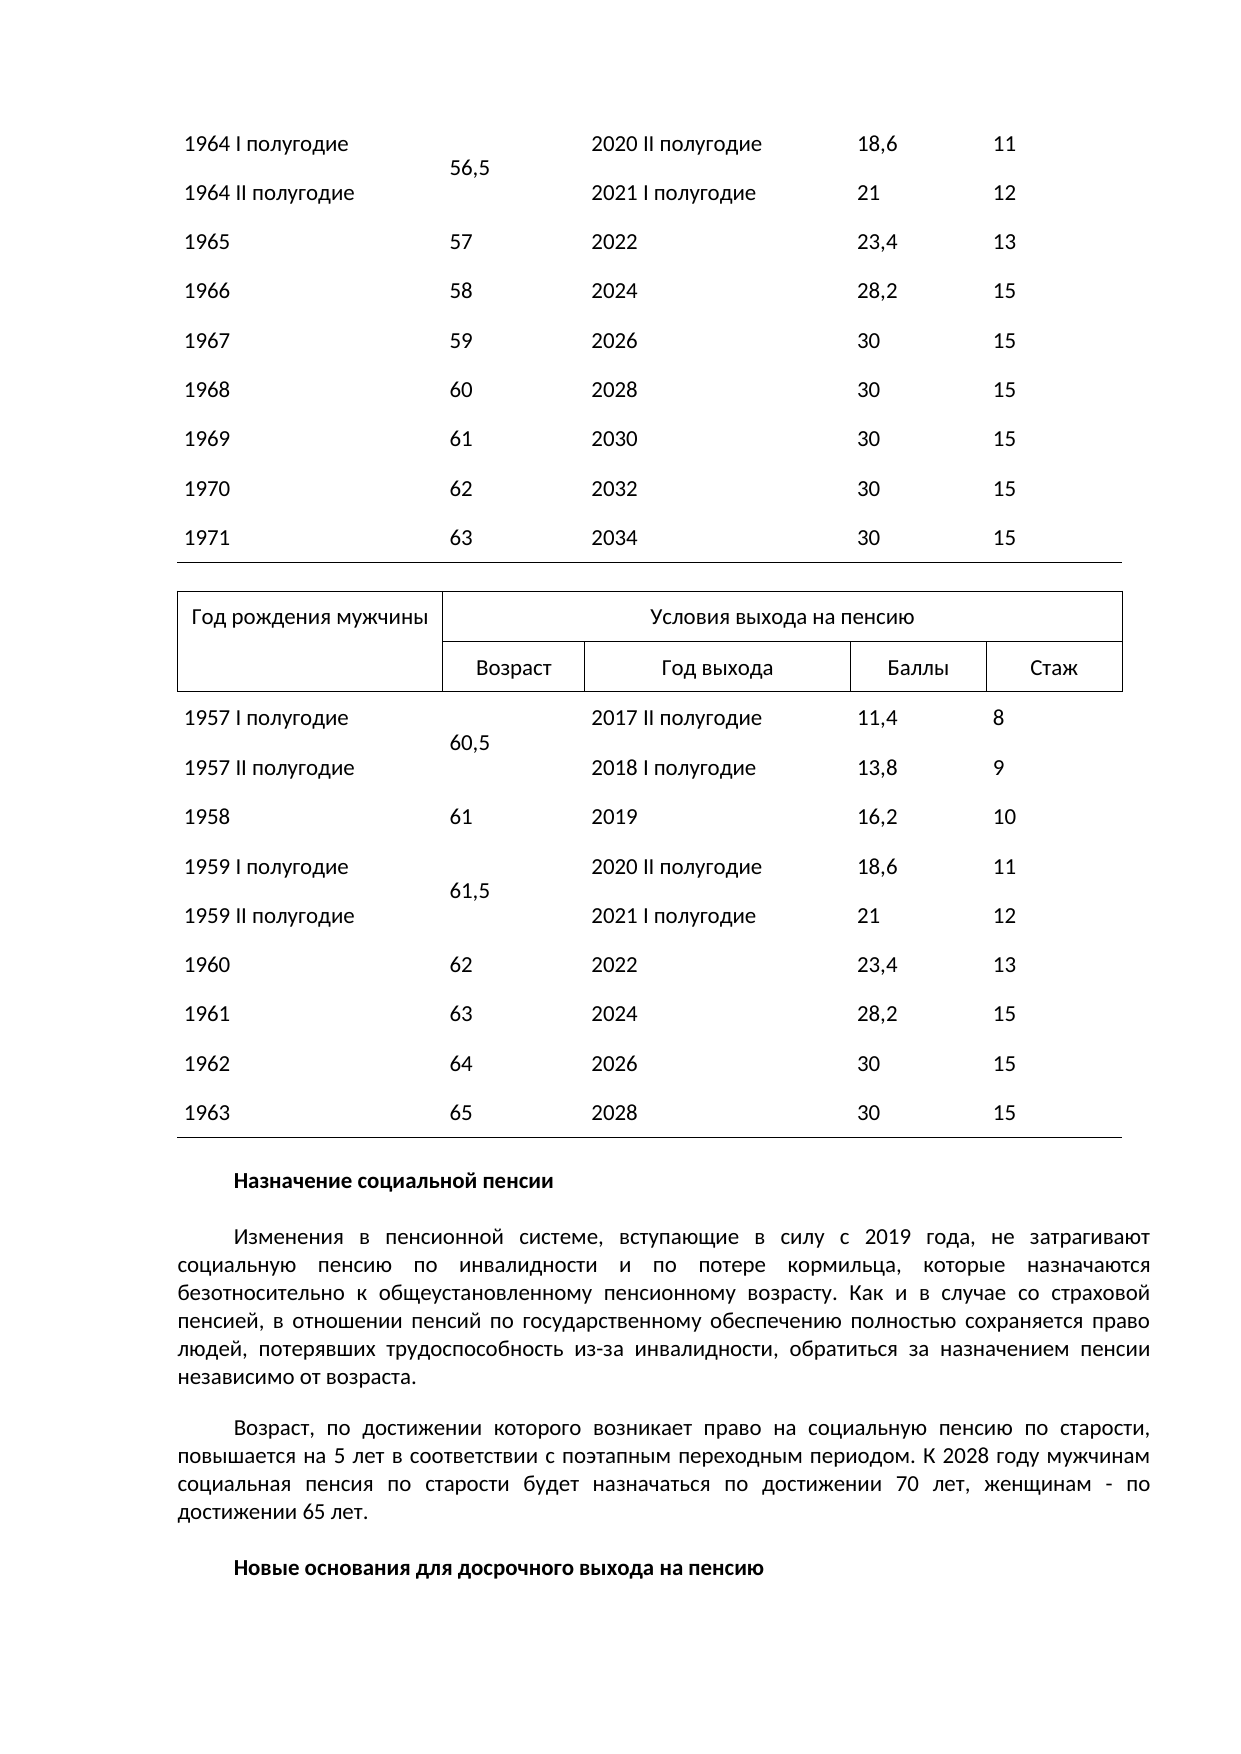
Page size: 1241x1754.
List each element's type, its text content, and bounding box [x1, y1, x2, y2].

table_cell 15 [986, 1038, 1122, 1087]
table_cell 30 [850, 512, 986, 562]
table_cell 21 [850, 890, 986, 940]
table_cell 61 [443, 414, 585, 463]
table_cell 1964 I полугодие [177, 118, 443, 167]
table_cell 15 [986, 512, 1122, 562]
table_cell 28,2 [850, 989, 986, 1038]
table_cell 61 [443, 792, 585, 841]
table_cell 2032 [585, 463, 850, 512]
table_cell 2028 [585, 1088, 850, 1137]
table_cell 15 [986, 266, 1122, 315]
table_cell 1964 II полугодие [177, 168, 443, 217]
title Назначение социальной пенсии [177, 1166, 1152, 1194]
table_cell 15 [986, 315, 1122, 364]
table_cell 30 [850, 365, 986, 414]
table_cell 1967 [177, 315, 443, 364]
table_cell 1962 [177, 1038, 443, 1087]
table_cell 1960 [177, 940, 443, 989]
table_cell 63 [443, 989, 585, 1038]
table_cell 11 [986, 118, 1122, 167]
table_cell 2022 [585, 217, 850, 266]
table_cell 2034 [585, 512, 850, 562]
table_cell 1969 [177, 414, 443, 463]
table_cell 2026 [585, 1038, 850, 1087]
table_cell 2022 [585, 940, 850, 989]
table_cell Баллы [851, 642, 986, 691]
table_cell 2021 I полугодие [585, 890, 850, 940]
table_cell 15 [986, 1088, 1122, 1137]
table_cell 61,5 [443, 841, 585, 940]
table_cell 9 [986, 742, 1122, 792]
table_cell 8 [986, 692, 1122, 742]
table_cell 12 [986, 890, 1122, 940]
table_cell 58 [443, 266, 585, 315]
table_cell 2024 [585, 989, 850, 1038]
table_cell 57 [443, 217, 585, 266]
table_cell 16,2 [850, 792, 986, 841]
table_header Условия выхода на пенсию [443, 592, 1122, 641]
table_cell 15 [986, 365, 1122, 414]
table_cell 2030 [585, 414, 850, 463]
table_cell 60,5 [443, 692, 585, 792]
table_cell 1963 [177, 1088, 443, 1137]
table_cell 18,6 [850, 118, 986, 167]
table_cell 13,8 [850, 742, 986, 792]
table_cell 21 [850, 168, 986, 217]
table_cell 1957 II полугодие [177, 742, 443, 792]
table_cell 1959 II полугодие [177, 890, 443, 940]
table_cell 60 [443, 365, 585, 414]
table_cell 1959 I полугодие [177, 841, 443, 890]
table_cell Стаж [987, 642, 1122, 691]
text Изменения в пенсионной системе, вступающие в силу с 2019 года, не затрагивают социальную пенсию по инвалидности и по потере кормильца, которые назначаются безотносительно к общеустановленному пенсионному возрасту. Как и в случае со страховой пенсией, в отношении пенсий по государственному обеспечению полностью сохраняется право людей, потерявших трудоспособность из-за инвалидности, обратиться за назначением пенсии независимо от возраста. [177, 1222, 1152, 1390]
table_cell 23,4 [850, 217, 986, 266]
table_cell 30 [850, 463, 986, 512]
table_cell 2021 I полугодие [585, 168, 850, 217]
table_cell 10 [986, 792, 1122, 841]
table_cell 2019 [585, 792, 850, 841]
table_cell 1961 [177, 989, 443, 1038]
table_cell 23,4 [850, 940, 986, 989]
table_cell 13 [986, 217, 1122, 266]
table_cell 63 [443, 512, 585, 562]
table_cell 2024 [585, 266, 850, 315]
table_cell 15 [986, 414, 1122, 463]
table_cell 62 [443, 463, 585, 512]
table_cell 18,6 [850, 841, 986, 890]
table_cell 15 [986, 989, 1122, 1038]
table_cell 12 [986, 168, 1122, 217]
table_cell 2028 [585, 365, 850, 414]
table_cell 1970 [177, 463, 443, 512]
table_cell 1968 [177, 365, 443, 414]
table_cell 1965 [177, 217, 443, 266]
table_cell 15 [986, 463, 1122, 512]
table_cell 13 [986, 940, 1122, 989]
table_cell 2026 [585, 315, 850, 364]
table_cell 11,4 [850, 692, 986, 742]
table_cell 1958 [177, 792, 443, 841]
table_cell 59 [443, 315, 585, 364]
table_cell 28,2 [850, 266, 986, 315]
table_cell 2017 II полугодие [585, 692, 850, 742]
table_cell 65 [443, 1088, 585, 1137]
table_cell 2018 I полугодие [585, 742, 850, 792]
table_cell Год выхода [585, 642, 850, 691]
table_cell 30 [850, 315, 986, 364]
table_cell 1966 [177, 266, 443, 315]
table_cell 2020 II полугодие [585, 118, 850, 167]
table_cell Возраст [443, 642, 584, 691]
table_cell 1971 [177, 512, 443, 562]
table_cell 1957 I полугодие [177, 692, 443, 742]
table_cell 11 [986, 841, 1122, 890]
table_cell 30 [850, 414, 986, 463]
table_header Год рождения мужчины [178, 592, 442, 691]
table_cell 62 [443, 940, 585, 989]
table_cell 30 [850, 1088, 986, 1137]
table_cell 64 [443, 1038, 585, 1087]
table_cell 56,5 [443, 118, 585, 217]
title Новые основания для досрочного выхода на пенсию [177, 1553, 1152, 1581]
text Возраст, по достижении которого возникает право на социальную пенсию по старости, повышается на 5 лет в соответствии с поэтапным переходным периодом. К 2028 году мужчинам социальная пенсия по старости будет назначаться по достижении 70 лет, женщинам - по достижении 65 лет. [177, 1413, 1152, 1525]
table_cell 2020 II полугодие [585, 841, 850, 890]
table_cell 30 [850, 1038, 986, 1087]
